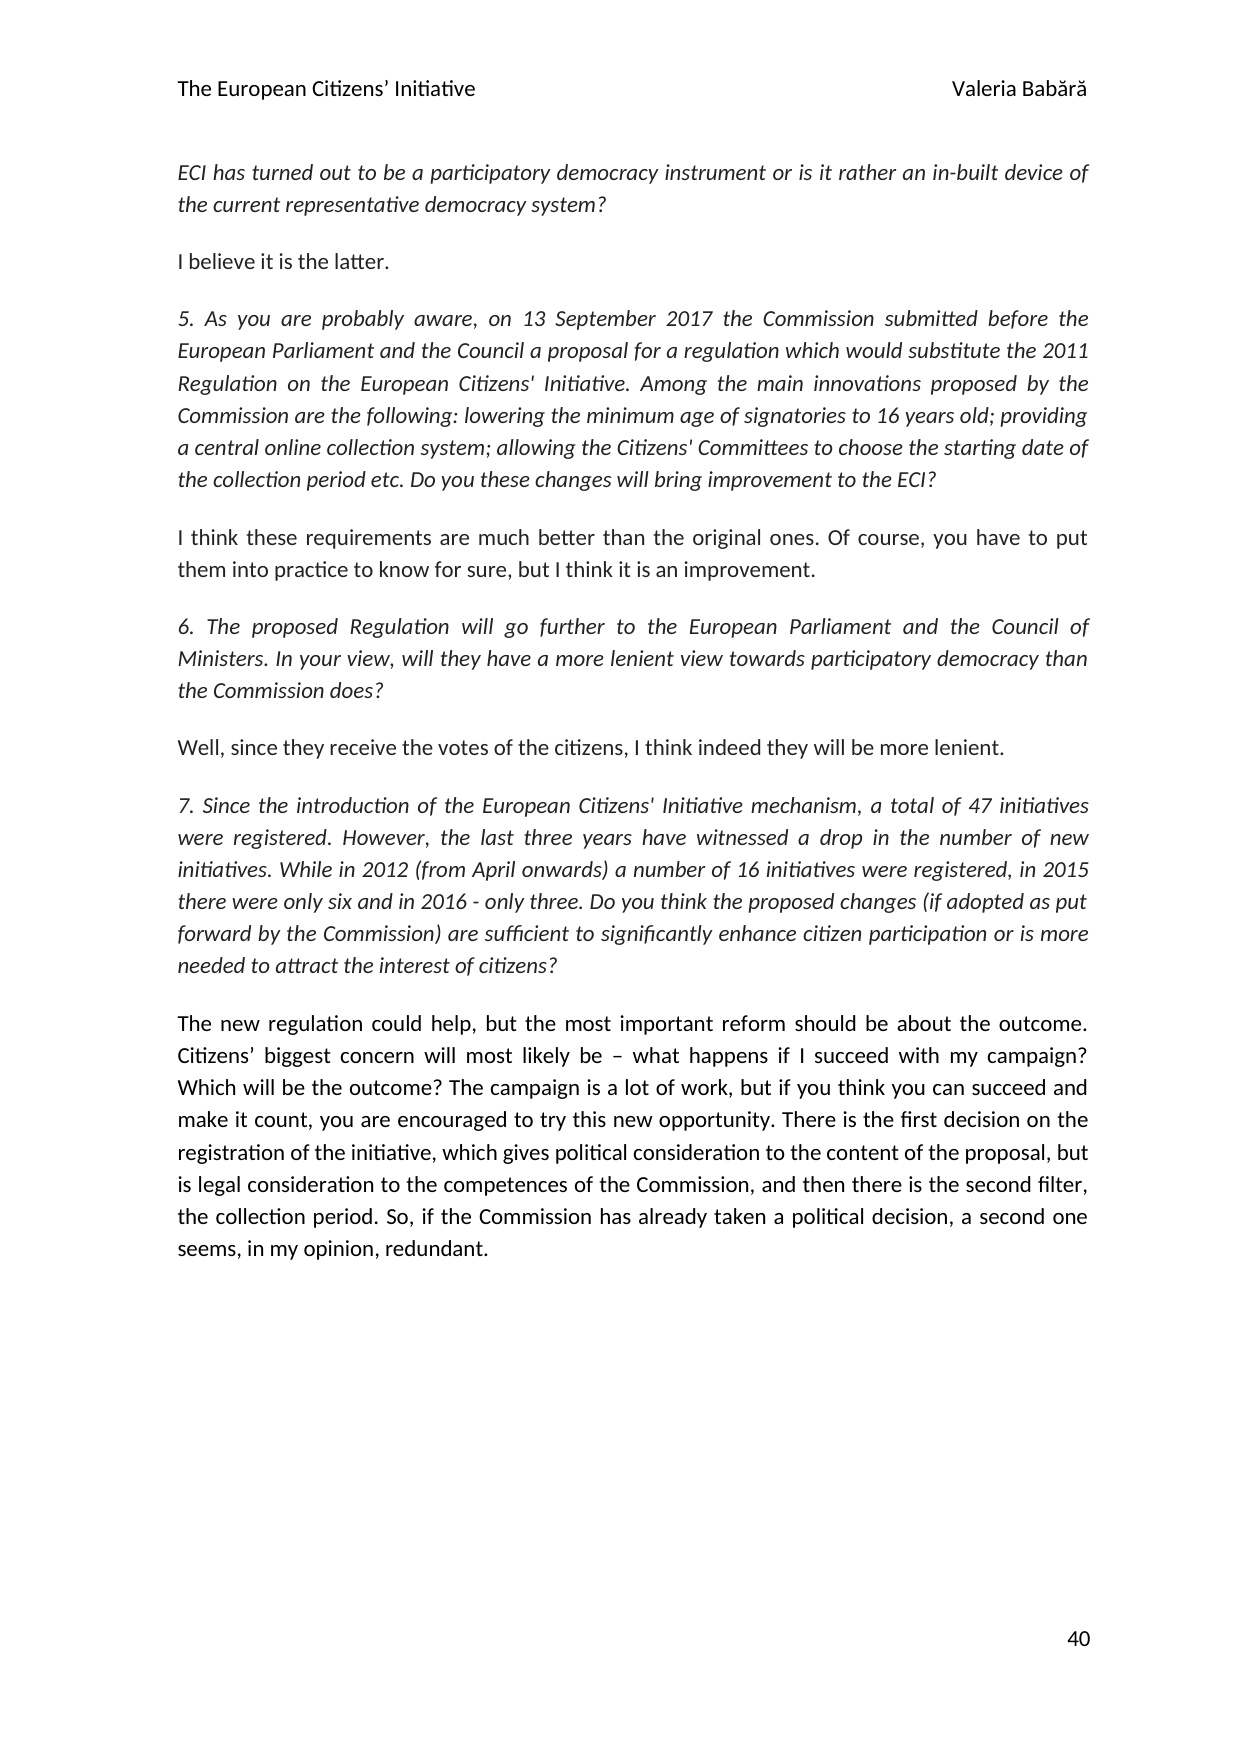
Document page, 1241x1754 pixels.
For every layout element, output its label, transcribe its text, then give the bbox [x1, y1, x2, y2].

text I think these requirements are much better than the original ones. Of course, you have to put them into practice to know for sure, but I think it is an improvement. [177, 523, 1090, 583]
text The new regulation could help, but the most important reform should be about the outcome. Citizens’ biggest concern will most likely be – what happens if I succeed with my campaign? Which will be the outcome? The campaign is a lot of work, but if you think you can succeed and make it count, you are encouraged to try this new opportunity. There is the first decision on the registration of the initiative, which gives political consideration to the content of the proposal, but is legal consideration to the competences of the Commission, and then there is the second filter, the collection period. So, if the Commission has already taken a political decision, a second one seems, in my opinion, redundant. [177, 1009, 1090, 1262]
text 6. The proposed Regulation will go further to the European Parliament and the Council of Ministers. In your view, will they have a more lenient view towards participatory democracy than the Commission does? [177, 612, 1090, 704]
text I believe it is the latter. [177, 247, 1090, 275]
text 7. Since the introduction of the European Citizens' Initiative mechanism, a total of 47 initiatives were registered. However, the last three years have witnessed a drop in the number of new initiatives. While in 2012 (from April onwards) a number of 16 initiatives were registered, in 2015 there were only six and in 2016 - only three. Do you think the proposed changes (if adopted as put forward by the Commission) are sufficient to significantly enhance citizen participation or is more needed to attract the interest of citizens? [177, 791, 1090, 980]
text Well, since they receive the votes of the citizens, I think indeed they will be more lenient. [177, 733, 1090, 762]
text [177, 158, 1090, 218]
text 5. As you are probably aware, on 13 September 2017 the Commission submitted before the European Parliament and the Council a proposal for a regulation which would substitute the 2011 Regulation on the European Citizens' Initiative. Among the main innovations proposed by the Commission are the following: lowering the minimum age of signatories to 16 years old; providing a central online collection system; allowing the Citizens' Committees to choose the starting date of the collection period etc. Do you these changes will bring improvement to the ECI? [177, 304, 1090, 493]
